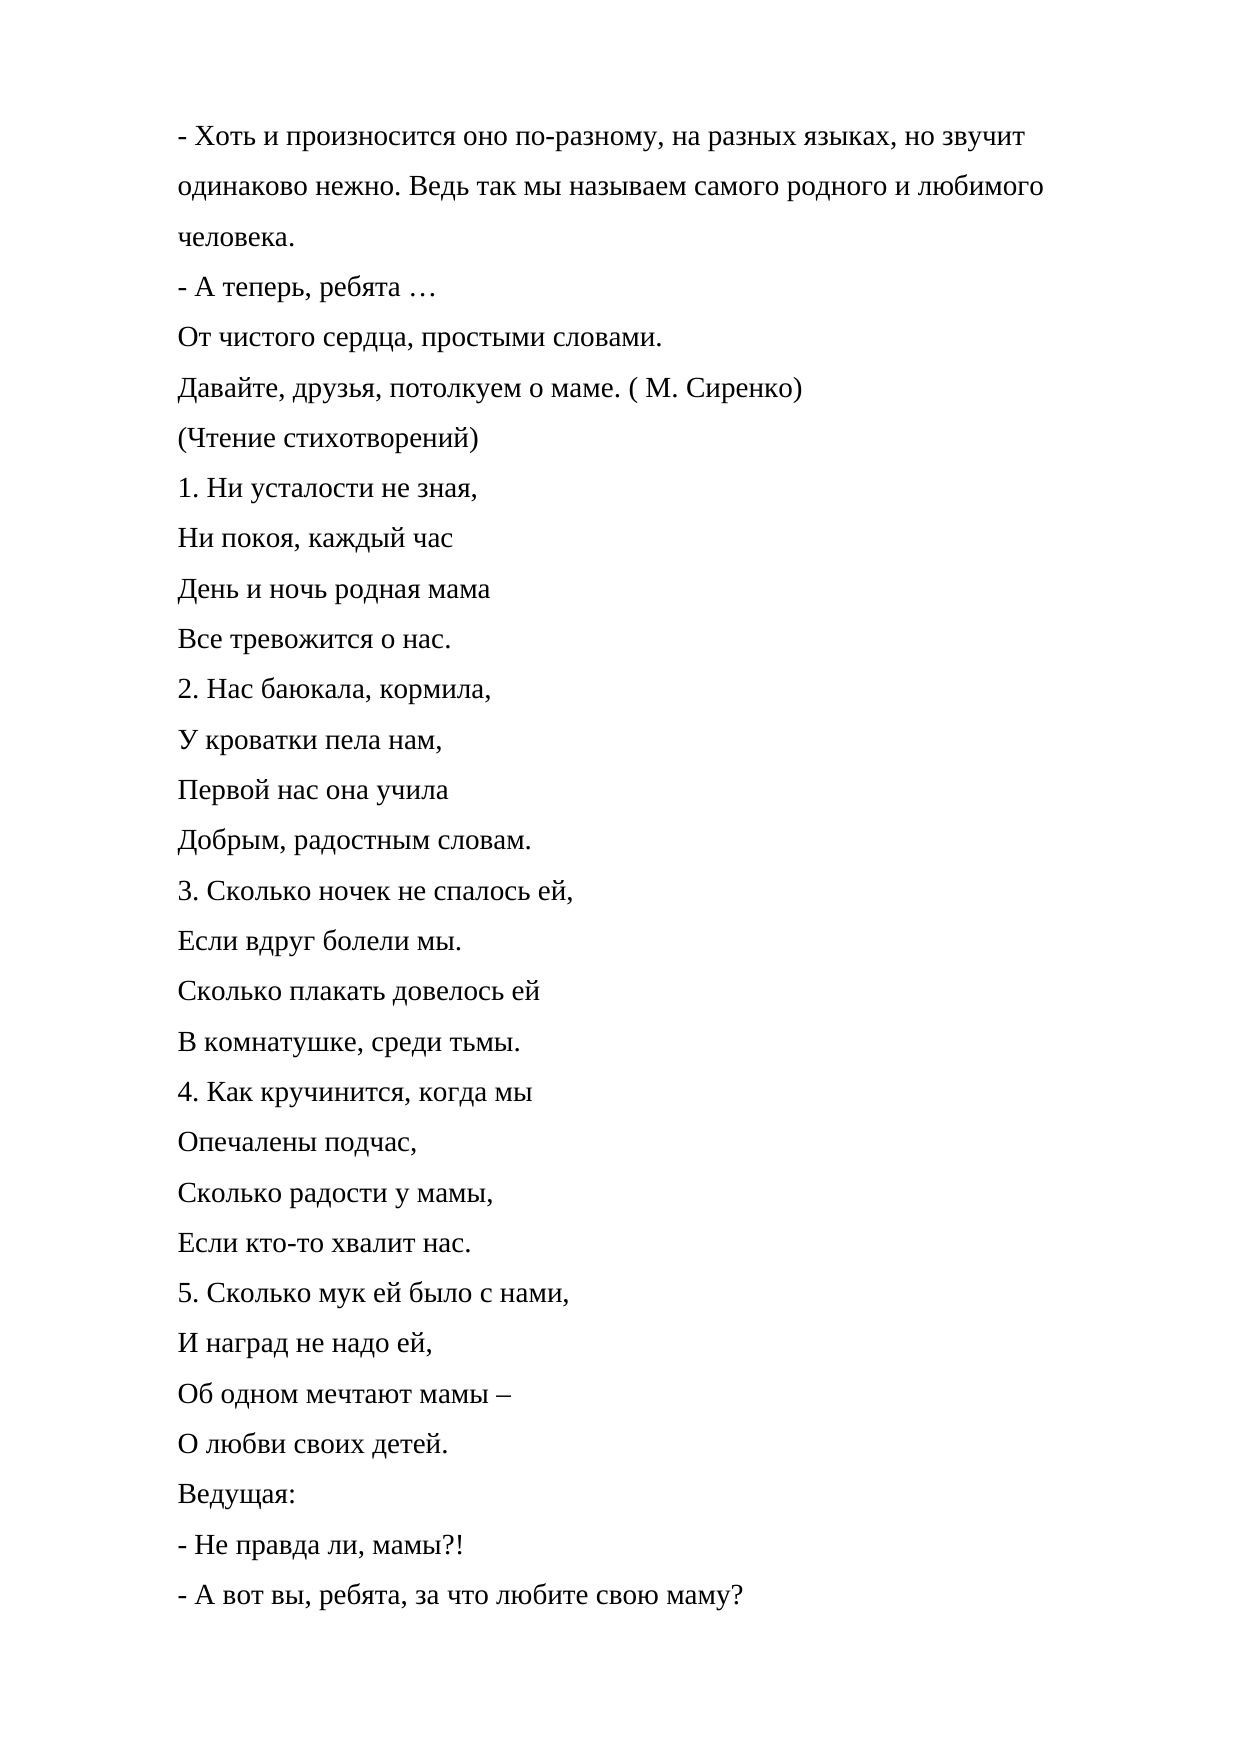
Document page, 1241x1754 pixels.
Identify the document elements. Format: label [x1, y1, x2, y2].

text [177, 118, 1152, 1611]
